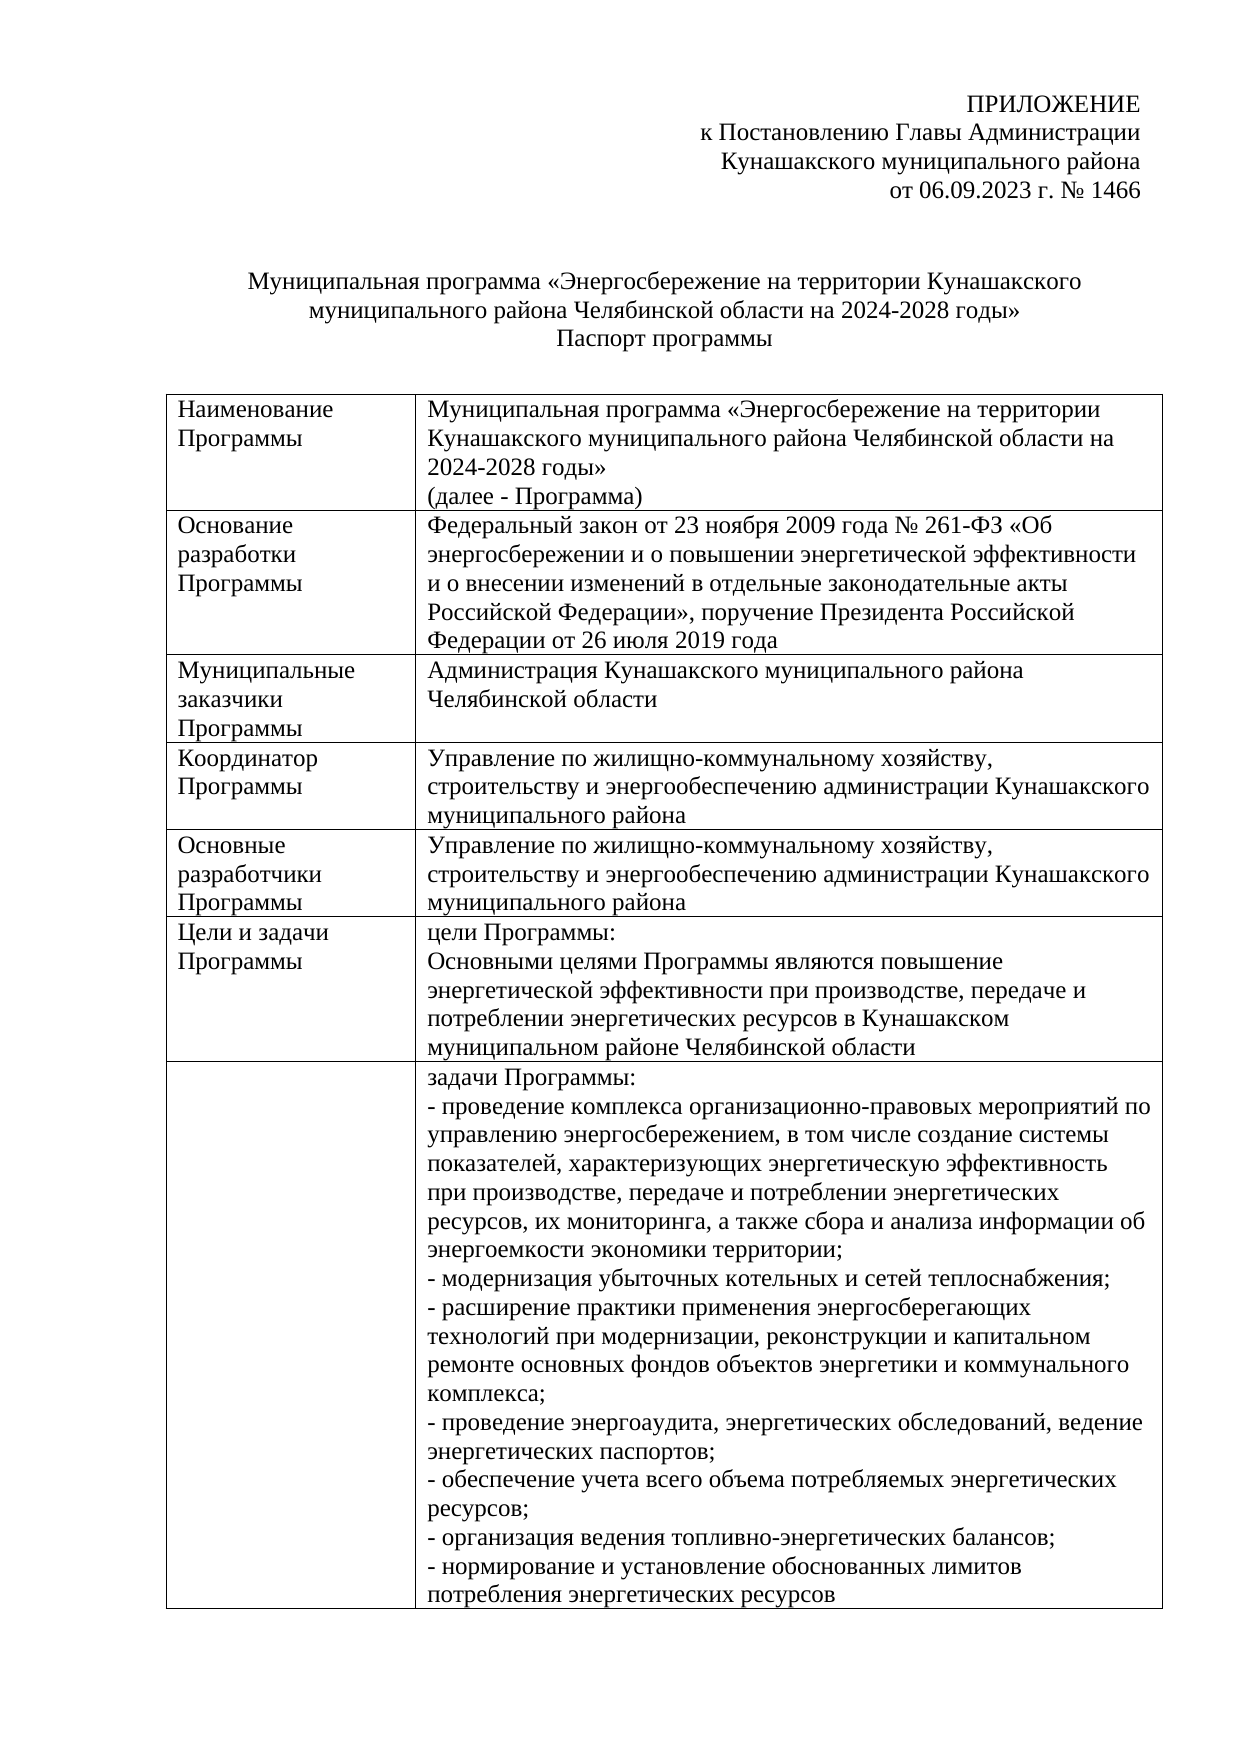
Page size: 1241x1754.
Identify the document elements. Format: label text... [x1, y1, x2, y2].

table_header Наименование Программы [167, 395, 415, 509]
table_cell Цели и задачи Программы [167, 917, 415, 1061]
table_cell Управление по жилищно-коммунальному хозяйству, строительству и энергообеспечению администрации Кунашакского муниципального района [416, 830, 1162, 916]
table_cell Координатор Программы [167, 743, 415, 829]
table_cell задачи Программы: - проведение комплекса организационно-правовых мероприятий по управлению энергосбережением, в том числе создание системы показателей, характеризующих энергетическую эффективность при производстве, передаче и потреблении энергетических ресурсов, их мониторинга, а также сбора и анализа информации об энергоемкости экономики территории; - модернизация убыточных котельных и сетей теплоснабжения; - расширение практики применения энергосберегающих технологий при модернизации, реконструкции и капитальном ремонте основных фондов объектов энергетики и коммунального комплекса; - проведение энергоаудита, энергетических обследований, ведение энергетических паспортов; - обеспечение учета всего объема потребляемых энергетических ресурсов; - организация ведения топливно-энергетических балансов; - нормирование и установление обоснованных лимитов потребления энергетических ресурсов [416, 1062, 1162, 1608]
table_cell Администрация Кунашакского муниципального района Челябинской области [416, 655, 1162, 742]
table_cell Федеральный закон от 23 ноября 2009 года № 261-ФЗ «Об энергосбережении и о повышении энергетической эффективности и о внесении изменений в отдельные законодательные акты Российской Федерации», поручение Президента Российской Федерации от 26 июля 2019 года [416, 511, 1162, 654]
table_cell Управление по жилищно-коммунальному хозяйству, строительству и энергообеспечению администрации Кунашакского муниципального района [416, 743, 1162, 829]
table_cell цели Программы: Основными целями Программы являются повышение энергетической эффективности при производстве, передаче и потреблении энергетических ресурсов в Кунашакском муниципальном районе Челябинской области [416, 917, 1162, 1061]
table_header Муниципальная программа «Энергосбережение на территории Кунашакского муниципального района Челябинской области на 2024-2028 годы» (далее - Программа) [416, 395, 1162, 509]
text Муниципальная программа «Энергосбережение на территории Кунашакского муниципального района Челябинской области на 2024-2028 годы» [177, 266, 1152, 323]
text Паспорт программы [177, 323, 1152, 352]
table_cell Основание разработки Программы [167, 511, 415, 654]
table_cell Основные разработчики Программы [167, 830, 415, 916]
table_header ПРИЛОЖЕНИЕ к Постановлению Главы Администрации Кунашакского муниципального района от 06.09.2023 г. № 1466 [579, 89, 1152, 237]
table_cell Муниципальные заказчики Программы [167, 655, 415, 742]
table_cell [167, 1062, 415, 1608]
